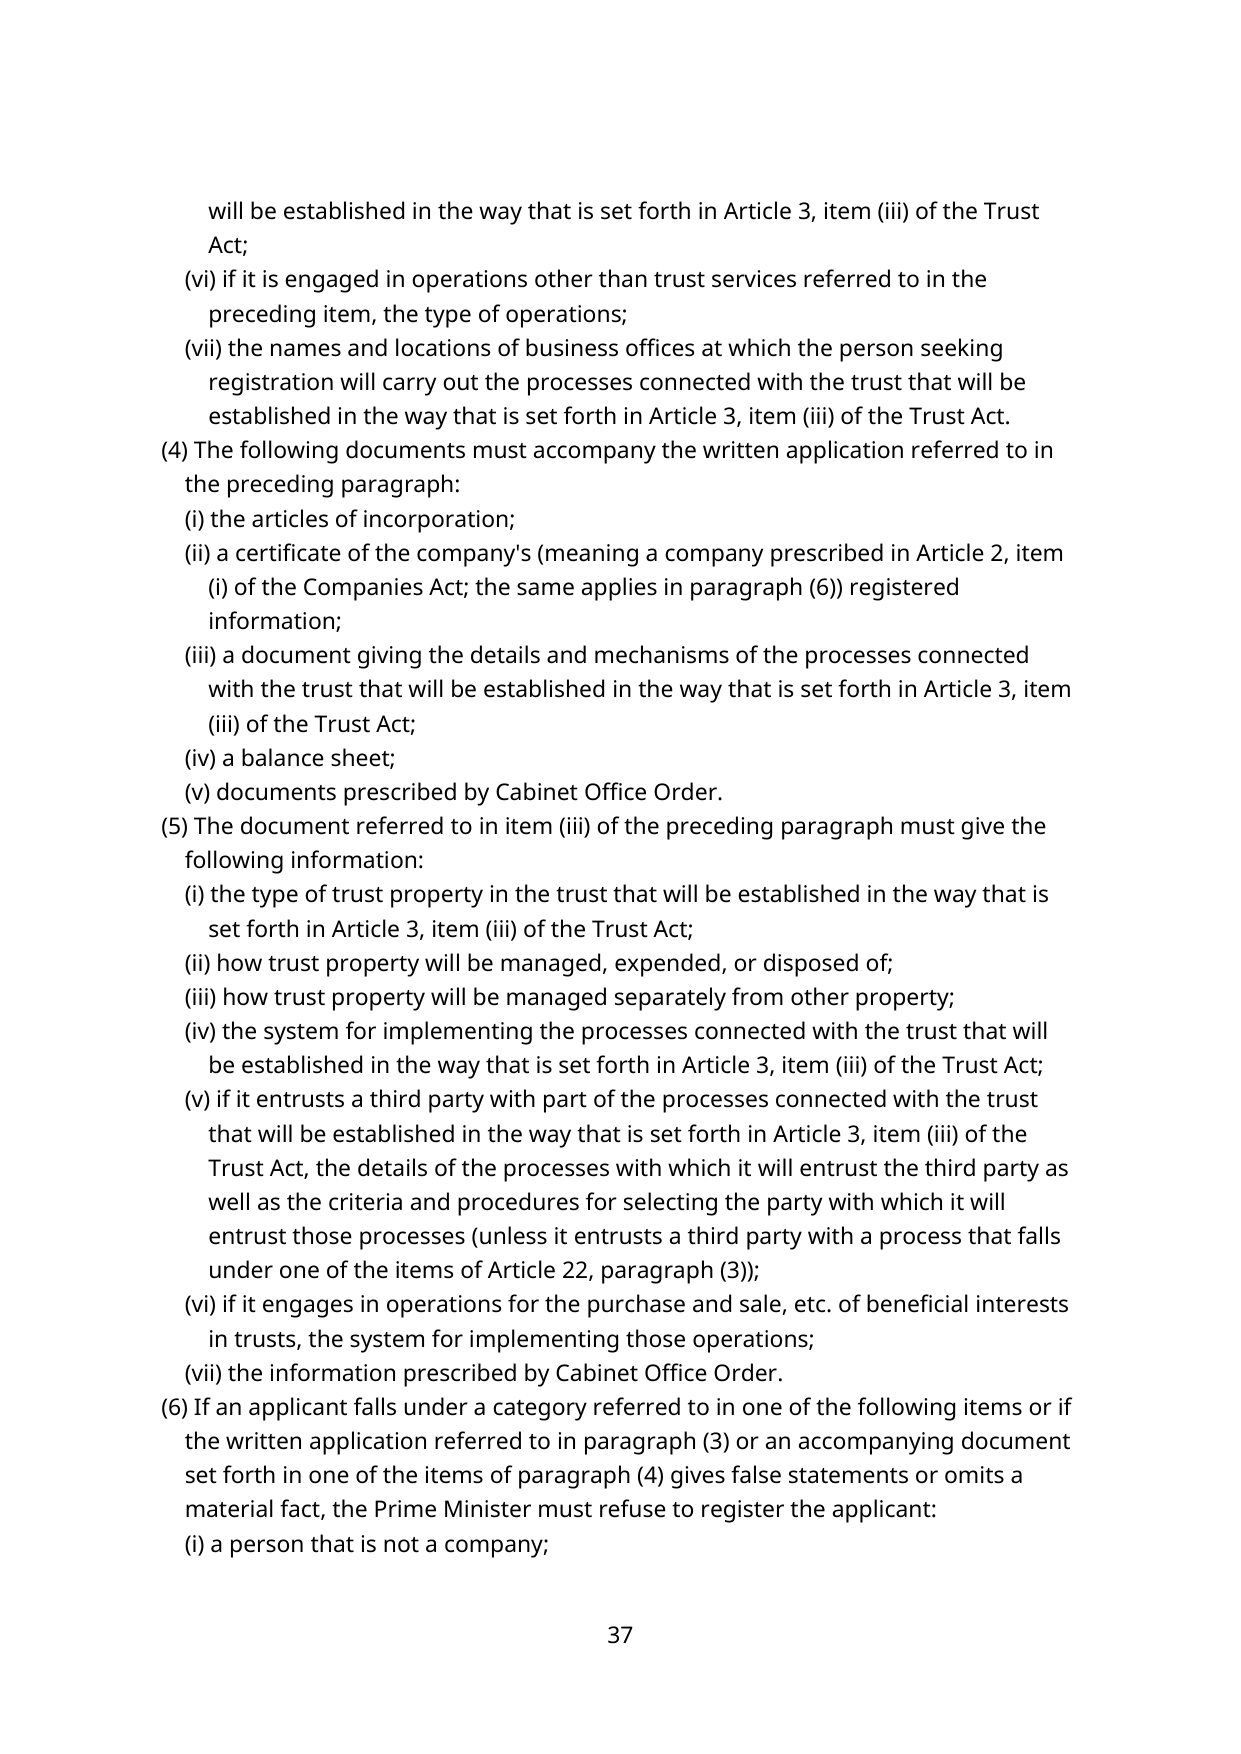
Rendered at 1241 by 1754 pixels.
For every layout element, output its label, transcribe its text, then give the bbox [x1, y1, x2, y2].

text (v) documents prescribed by Cabinet Office Order. [184, 774, 1079, 809]
text (iii) how trust property will be managed separately from other property; [184, 979, 1079, 1014]
text (vi) if it engages in operations for the purchase and sale, etc. of beneficial interests in trusts, the system for implementing those operations; [184, 1287, 1079, 1355]
text (iv) a balance sheet; [184, 740, 1079, 774]
text (vi) if it is engaged in operations other than trust services referred to in the preceding item, the type of operations; [184, 262, 1079, 330]
text (vii) the information prescribed by Cabinet Office Order. [184, 1355, 1079, 1389]
text (vii) the names and locations of business offices at which the person seeking registration will carry out the processes connected with the trust that will be established in the way that is set forth in Article 3, item (iii) of the Trust Act. [184, 330, 1079, 433]
text (i) a person that is not a company; [184, 1526, 1079, 1560]
text (6) If an applicant falls under a category referred to in one of the following items or if the written application referred to in paragraph (3) or an accompanying document set forth in one of the items of paragraph (4) gives false statements or omits a material fact, the Prime Minister must refuse to register the applicant: [161, 1389, 1079, 1526]
text (v) if it entrusts a third party with part of the processes connected with the trust that will be established in the way that is set forth in Article 3, item (iii) of the Trust Act, the details of the processes with which it will entrust the third party as well as the criteria and procedures for selecting the party with which it will entrust those processes (unless it entrusts a third party with a process that falls under one of the items of Article 22, paragraph (3)); [184, 1082, 1079, 1287]
text (i) the type of trust property in the trust that will be established in the way that is set forth in Article 3, item (iii) of the Trust Act; [184, 877, 1079, 945]
text (4) The following documents must accompany the written application referred to in the preceding paragraph: [161, 433, 1079, 501]
text (iii) a document giving the details and mechanisms of the processes connected with the trust that will be established in the way that is set forth in Article 3, item (iii) of the Trust Act; [184, 638, 1079, 740]
text (iv) the system for implementing the processes connected with the trust that will be established in the way that is set forth in Article 3, item (iii) of the Trust Act; [184, 1014, 1079, 1082]
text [184, 194, 1079, 262]
text (5) The document referred to in item (iii) of the preceding paragraph must give the following information: [161, 809, 1079, 877]
text (i) the articles of incorporation; [184, 501, 1079, 535]
text (ii) a certificate of the company's (meaning a company prescribed in Article 2, item (i) of the Companies Act; the same applies in paragraph (6)) registered information; [184, 535, 1079, 638]
text (ii) how trust property will be managed, expended, or disposed of; [184, 945, 1079, 979]
